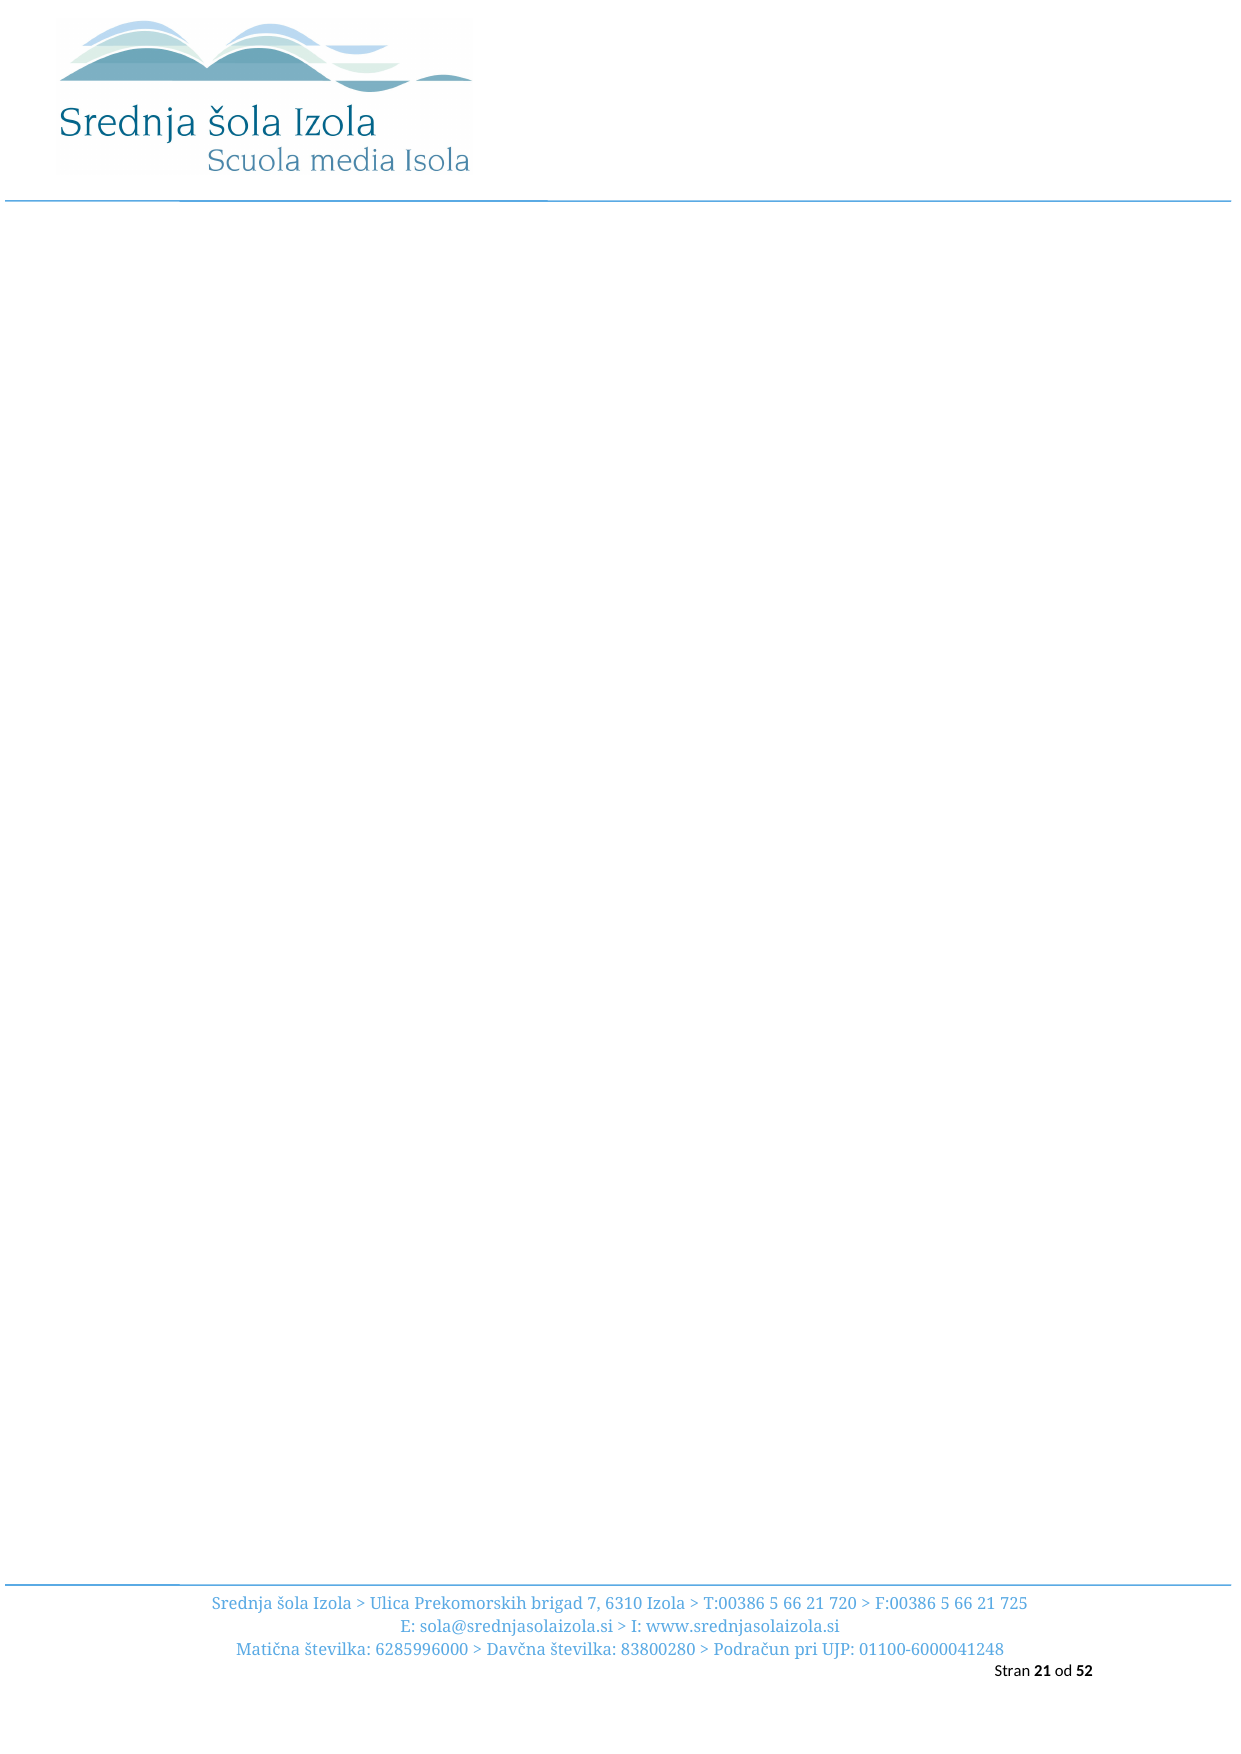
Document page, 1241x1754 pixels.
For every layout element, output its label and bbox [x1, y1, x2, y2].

picture [56, 18, 473, 175]
